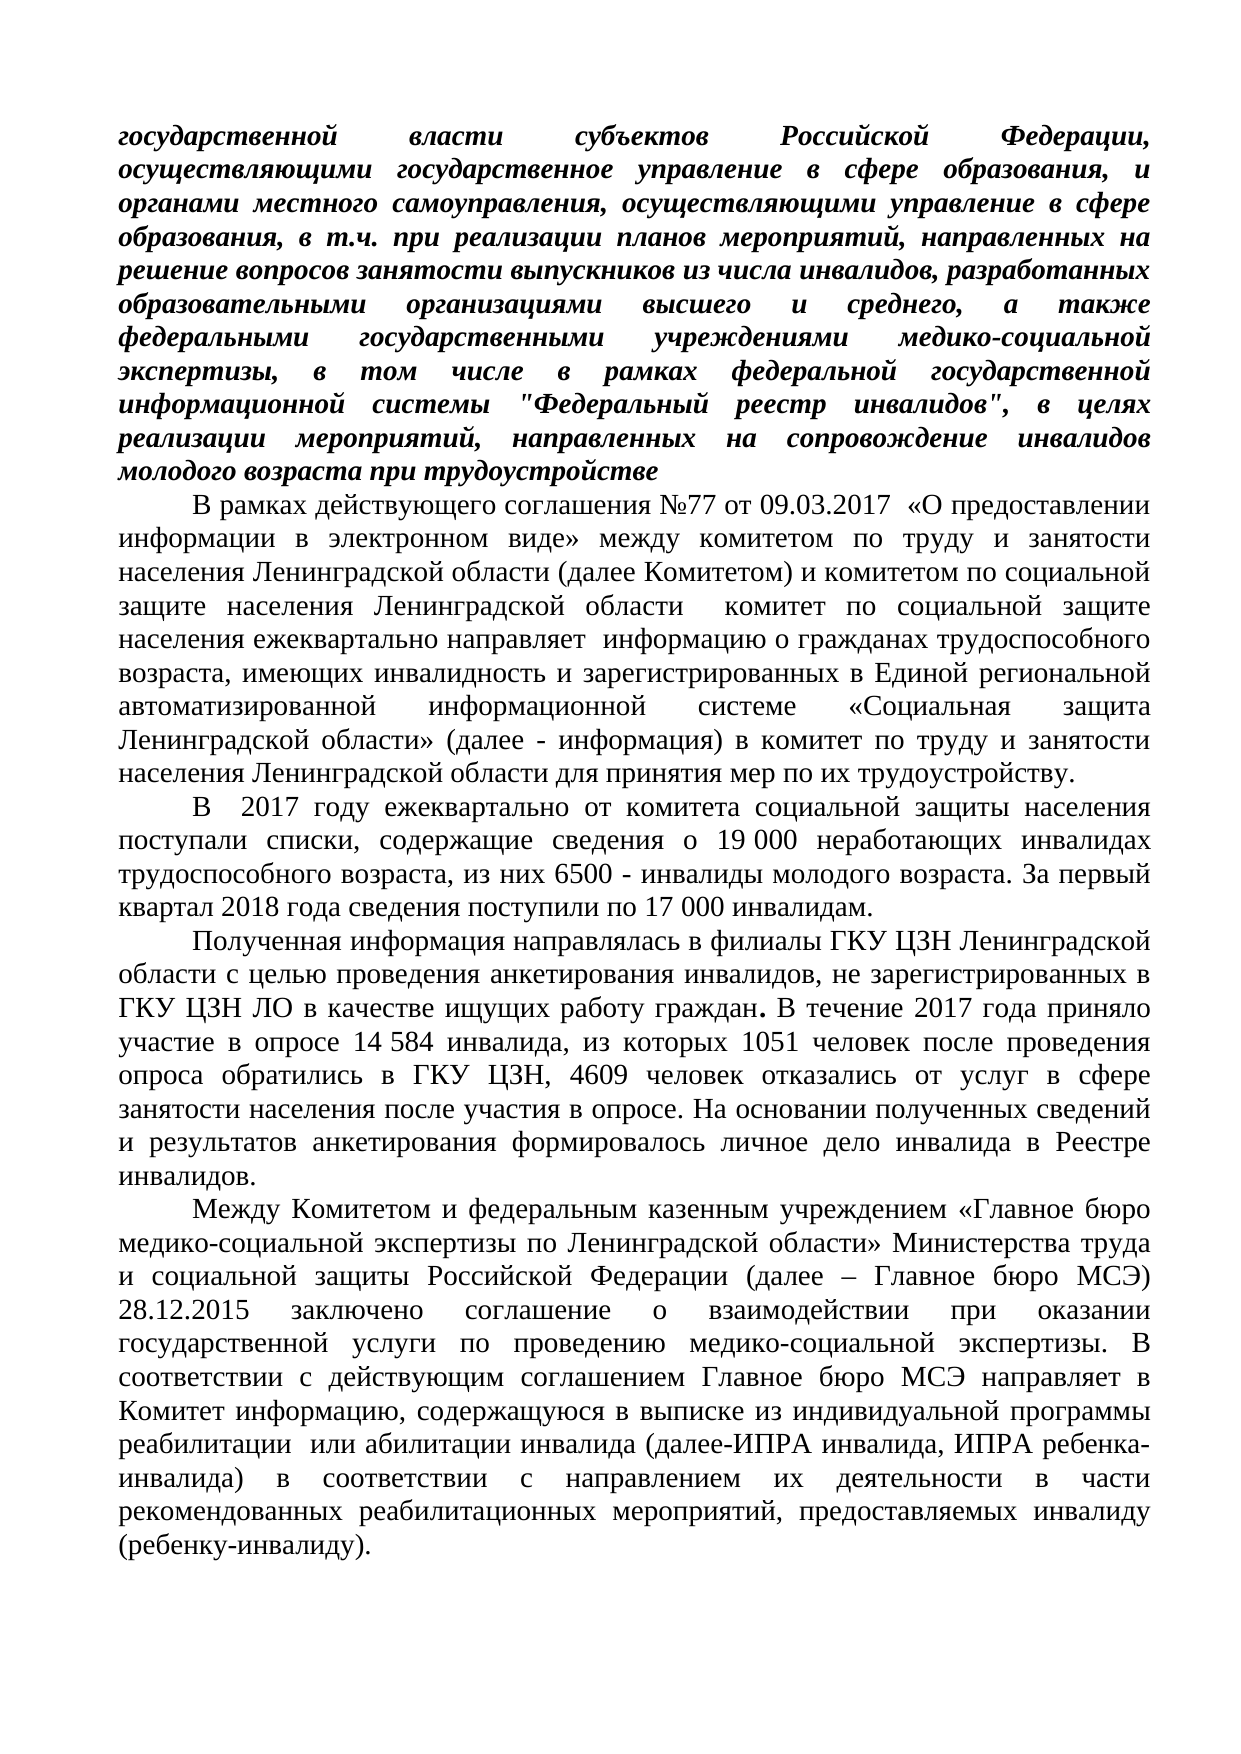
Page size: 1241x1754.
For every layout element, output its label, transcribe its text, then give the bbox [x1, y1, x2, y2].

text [118, 118, 1152, 487]
text Полученная информация направлялась в филиалы ГКУ ЦЗН Ленинградской области с целью проведения анкетирования инвалидов, не зарегистрированных в ГКУ ЦЗН ЛО в качестве ищущих работу граждан. В течение 2017 года приняло участие в опросе 14 584 инвалида, из которых 1051 человек после проведения опроса обратились в ГКУ ЦЗН, 4609 человек отказались от услуг в сфере занятости населения после участия в опросе. На основании полученных сведений и результатов анкетирования формировалось личное дело инвалида в Реестре инвалидов. [118, 923, 1152, 1191]
text В 2017 году ежеквартально от комитета социальной защиты населения поступали списки, содержащие сведения о 19 000 неработающих инвалидах трудоспособного возраста, из них 6500 - инвалиды молодого возраста. За первый квартал 2018 года сведения поступили по 17 000 инвалидам. [118, 789, 1152, 923]
text В рамках действующего соглашения №77 от 09.03.2017 «О предоставлении информации в электронном виде» между комитетом по труду и занятости населения Ленинградской области (далее Комитетом) и комитетом по социальной защите населения Ленинградской области комитет по социальной защите населения ежеквартально направляет информацию о гражданах трудоспособного возраста, имеющих инвалидность и зарегистрированных в Единой региональной автоматизированной информационной системе «Социальная защита Ленинградской области» (далее - информация) в комитет по труду и занятости населения Ленинградской области для принятия мер по их трудоустройству. [118, 487, 1152, 789]
text Между Комитетом и федеральным казенным учреждением «Главное бюро медико-социальной экспертизы по Ленинградской области» Министерства труда и социальной защиты Российской Федерации (далее – Главное бюро МСЭ) 28.12.2015 заключено соглашение о взаимодействии при оказании государственной услуги по проведению медико-социальной экспертизы. В соответствии с действующим соглашением Главное бюро МСЭ направляет в Комитет информацию, содержащуюся в выписке из индивидуальной программы реабилитации или абилитации инвалида (далее-ИПРА инвалида, ИПРА ребенка-инвалида) в соответствии с направлением их деятельности в части рекомендованных реабилитационных мероприятий, предоставляемых инвалиду (ребенку-инвалиду). [118, 1191, 1152, 1560]
